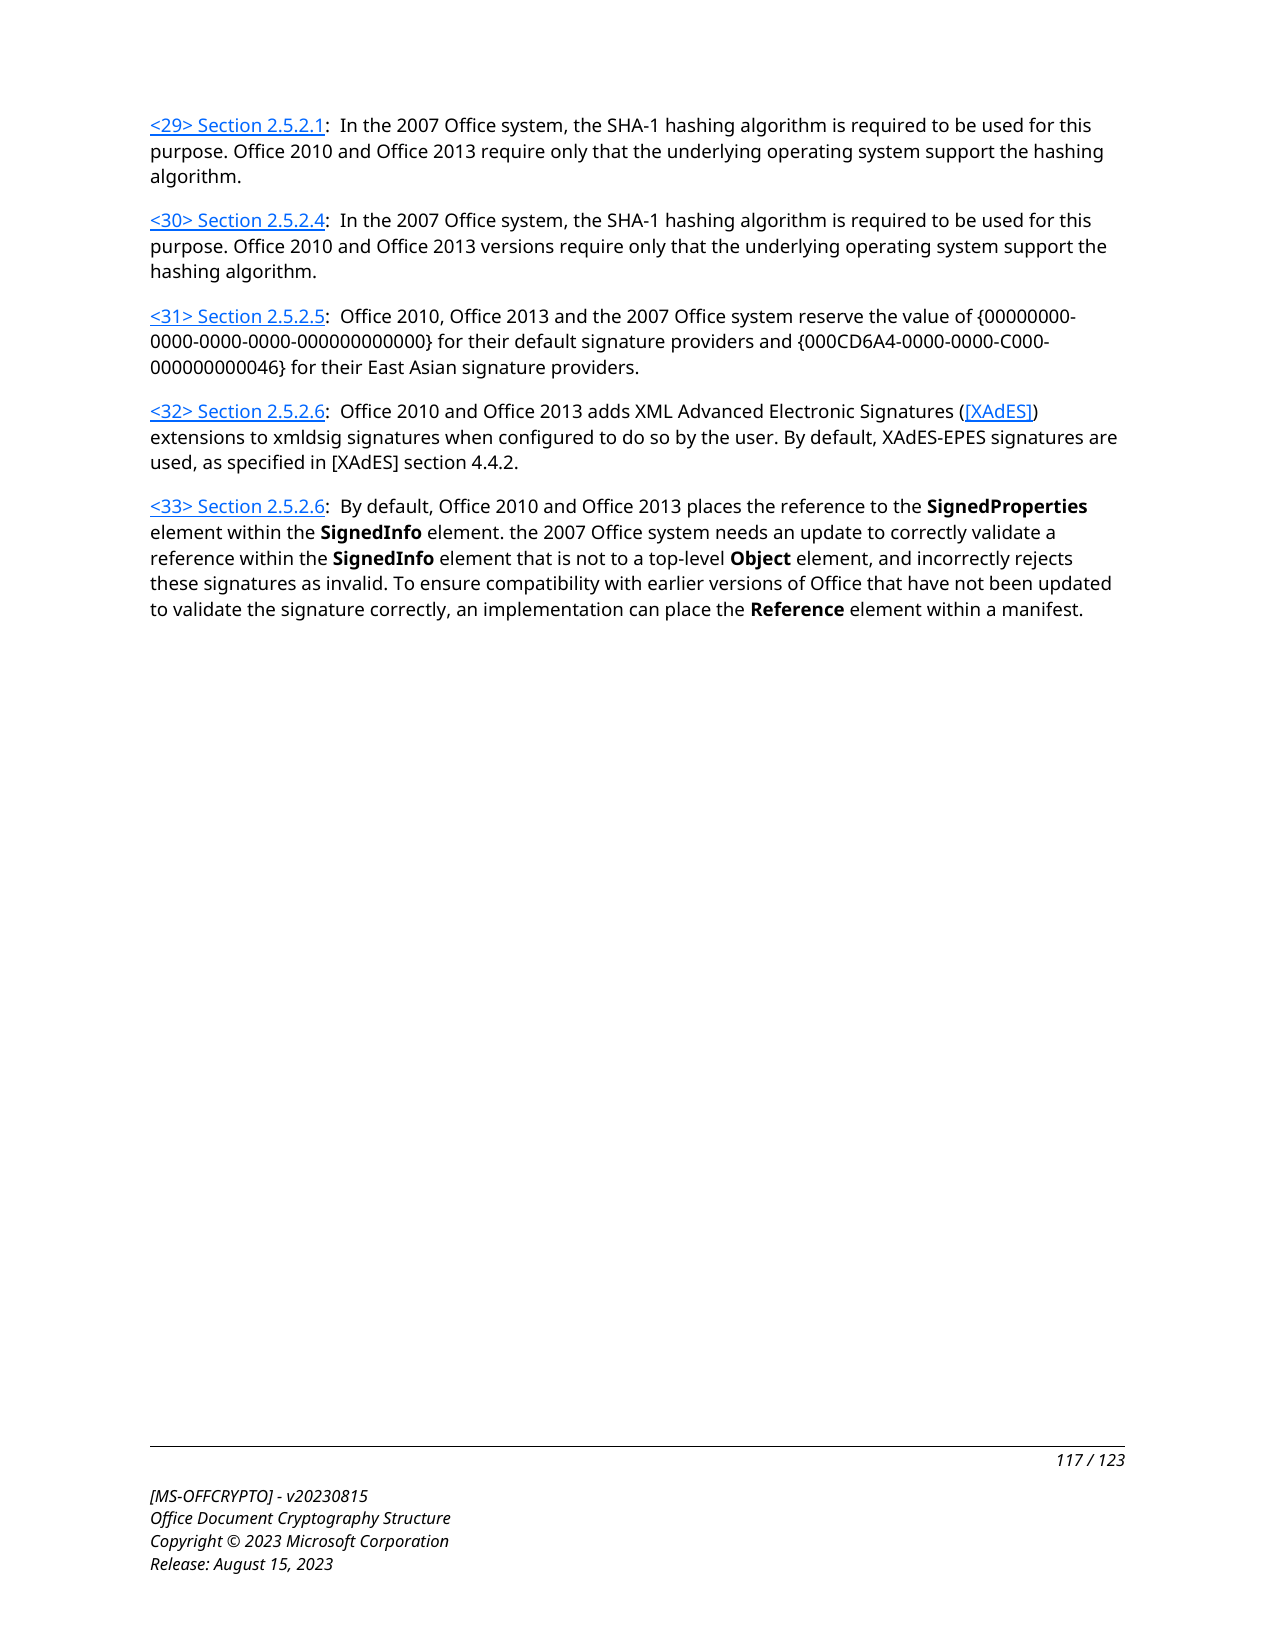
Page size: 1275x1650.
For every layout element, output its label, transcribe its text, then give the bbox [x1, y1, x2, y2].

text <32> Section 2.5.2.6: Office 2010 and Office 2013 adds XML Advanced Electronic Signatures ([XAdES]) extensions to xmldsig signatures when configured to do so by the user. By default, XAdES-EPES signatures are used, as specified in [XAdES] section 4.4.2. [150, 398, 1125, 475]
text <33> Section 2.5.2.6: By default, Office 2010 and Office 2013 places the reference to the SignedProperties element within the SignedInfo element. the 2007 Office system needs an update to correctly validate a reference within the SignedInfo element that is not to a top-level Object element, and incorrectly rejects these signatures as invalid. To ensure compatibility with earlier versions of Office that have not been updated to validate the signature correctly, an implementation can place the Reference element within a manifest. [150, 494, 1125, 621]
text <30> Section 2.5.2.4: In the 2007 Office system, the SHA-1 hashing algorithm is required to be used for this purpose. Office 2010 and Office 2013 versions require only that the underlying operating system support the hashing algorithm. [150, 208, 1125, 284]
text <31> Section 2.5.2.5: Office 2010, Office 2013 and the 2007 Office system reserve the value of {00000000-0000-0000-0000-000000000000} for their default signature providers and {000CD6A4-0000-0000-C000-000000000046} for their East Asian signature providers. [150, 303, 1125, 380]
text <29> Section 2.5.2.1: In the 2007 Office system, the SHA-1 hashing algorithm is required to be used for this purpose. Office 2010 and Office 2013 require only that the underlying operating system support the hashing algorithm. [150, 112, 1125, 189]
